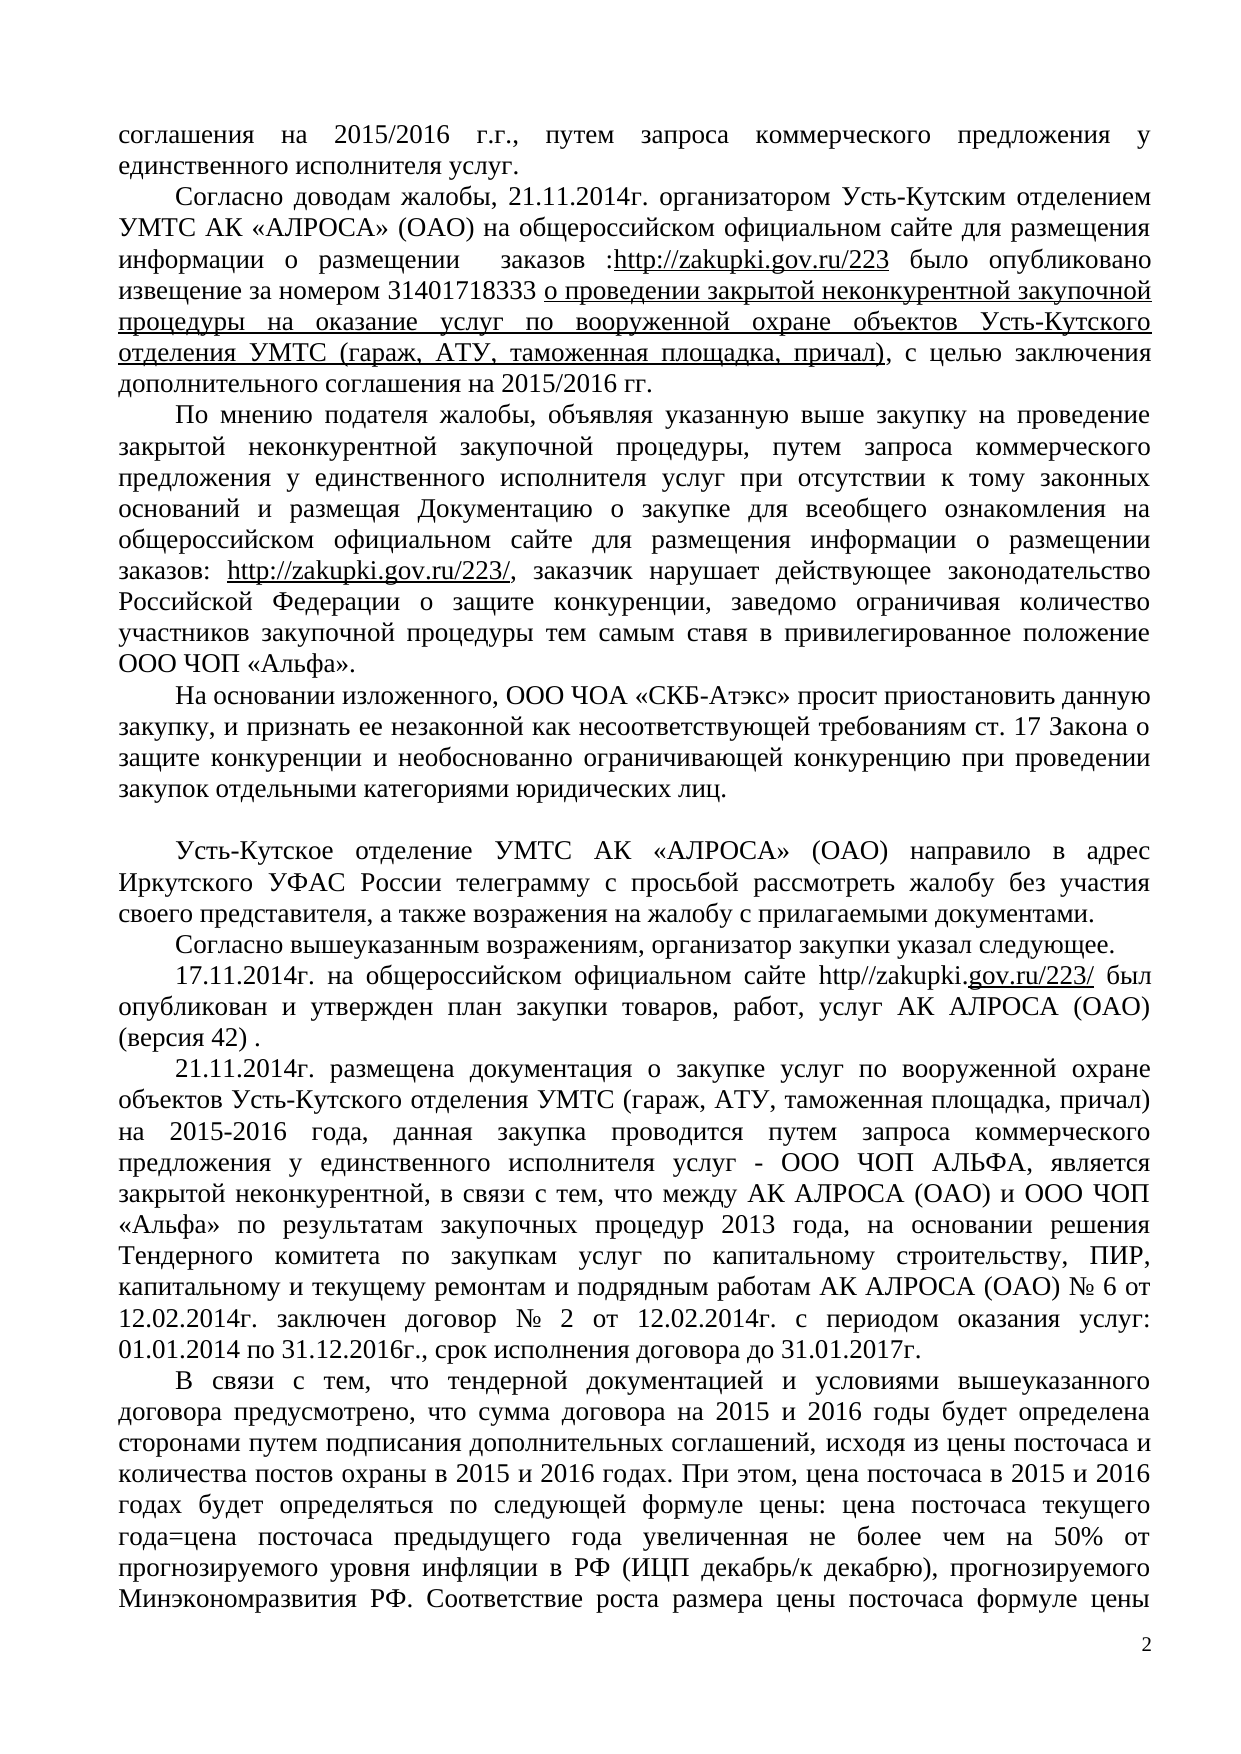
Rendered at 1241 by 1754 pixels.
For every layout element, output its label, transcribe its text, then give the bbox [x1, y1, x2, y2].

text 21.11.2014г. размещена документация о закупке услуг по вооруженной охране объектов Усть-Кутского отделения УМТС (гараж, АТУ, таможенная площадка, причал) на 2015-2016 года, данная закупка проводится путем запроса коммерческого предложения у единственного исполнителя услуг - ООО ЧОП АЛЬФА, является закрытой неконкурентной, в связи с тем, что между АК АЛРОСА (ОАО) и ООО ЧОП «Альфа» по результатам закупочных процедур 2013 года, на основании решения Тендерного комитета по закупкам услуг по капитальному строительству, ПИР, капитальному и текущему ремонтам и подрядным работам АК АЛРОСА (ОАО) № 6 от 12.02.2014г. заключен договор № 2 от 12.02.2014г. с периодом оказания услуг: 01.01.2014 по 31.12.2016г., срок исполнения договора до 31.01.2017г. [118, 1052, 1152, 1364]
text Согласно доводам жалобы, 21.11.2014г. организатором Усть-Кутским отделением УМТС АК «АЛРОСА» (ОАО) на общероссийском официальном сайте для размещения информации о размещении заказов :http://zakupki.gov.ru/223 было опубликовано извещение за номером 31401718333 о проведении закрытой неконкурентной закупочной процедуры на оказание услуг по вооруженной охране объектов Усть-Кутского отделения УМТС (гараж, АТУ, таможенная площадка, причал), с целью заключения дополнительного соглашения на 2015/2016 гг. [118, 334, 1152, 398]
text Усть-Кутское отделение УМТС АК «АЛРОСА» (ОАО) направило в адрес Иркутского УФАС России телеграмму с просьбой рассмотреть жалобу без участия своего представителя, а также возражения на жалобу с прилагаемыми документами. [118, 834, 1152, 928]
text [118, 1364, 1152, 1613]
text На основании изложенного, ООО ЧОА «СКБ-Атэкс» просит приостановить данную закупку, и признать ее незаконной как несоответствующей требованиям ст. 17 Закона о защите конкуренции и необоснованно ограничивающей конкуренцию при проведении закупок отдельными категориями юридических лиц. [118, 679, 1152, 803]
text Согласно доводам жалобы, 21.11.2014г. организатором Усть-Кутским отделением УМТС АК «АЛРОСА» (ОАО) на общероссийском официальном сайте для размещения информации о размещении заказов :http://zakupki.gov.ru/223 было опубликовано извещение за номером 31401718333 о проведении закрытой неконкурентной закупочной процедуры на оказание услуг по вооруженной охране объектов Усть-Кутского отделения УМТС (гараж, АТУ, таможенная площадка, причал), с целью заключения дополнительного соглашения на 2015/2016 гг. [118, 180, 1152, 332]
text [118, 118, 1152, 180]
text Согласно вышеуказанным возражениям, организатор закупки указал следующее. [118, 928, 1152, 959]
text 17.11.2014г. на общероссийском официальном сайте http//zakupki.gov.ru/223/ был опубликован и утвержден план закупки товаров, работ, услуг АК АЛРОСА (ОАО) (версия 42) . [118, 959, 1152, 1052]
text По мнению подателя жалобы, объявляя указанную выше закупку на проведение закрытой неконкурентной закупочной процедуры, путем запроса коммерческого предложения у единственного исполнителя услуг при отсутствии к тому законных оснований и размещая Документацию о закупке для всеобщего ознакомления на общероссийском официальном сайте для размещения информации о размещении заказов: http://zakupki.gov.ru/223/, заказчик нарушает действующее законодательство Российской Федерации о защите конкуренции, заведомо ограничивая количество участников закупочной процедуры тем самым ставя в привилегированное положение ООО ЧОП «Альфа». [118, 398, 1152, 679]
